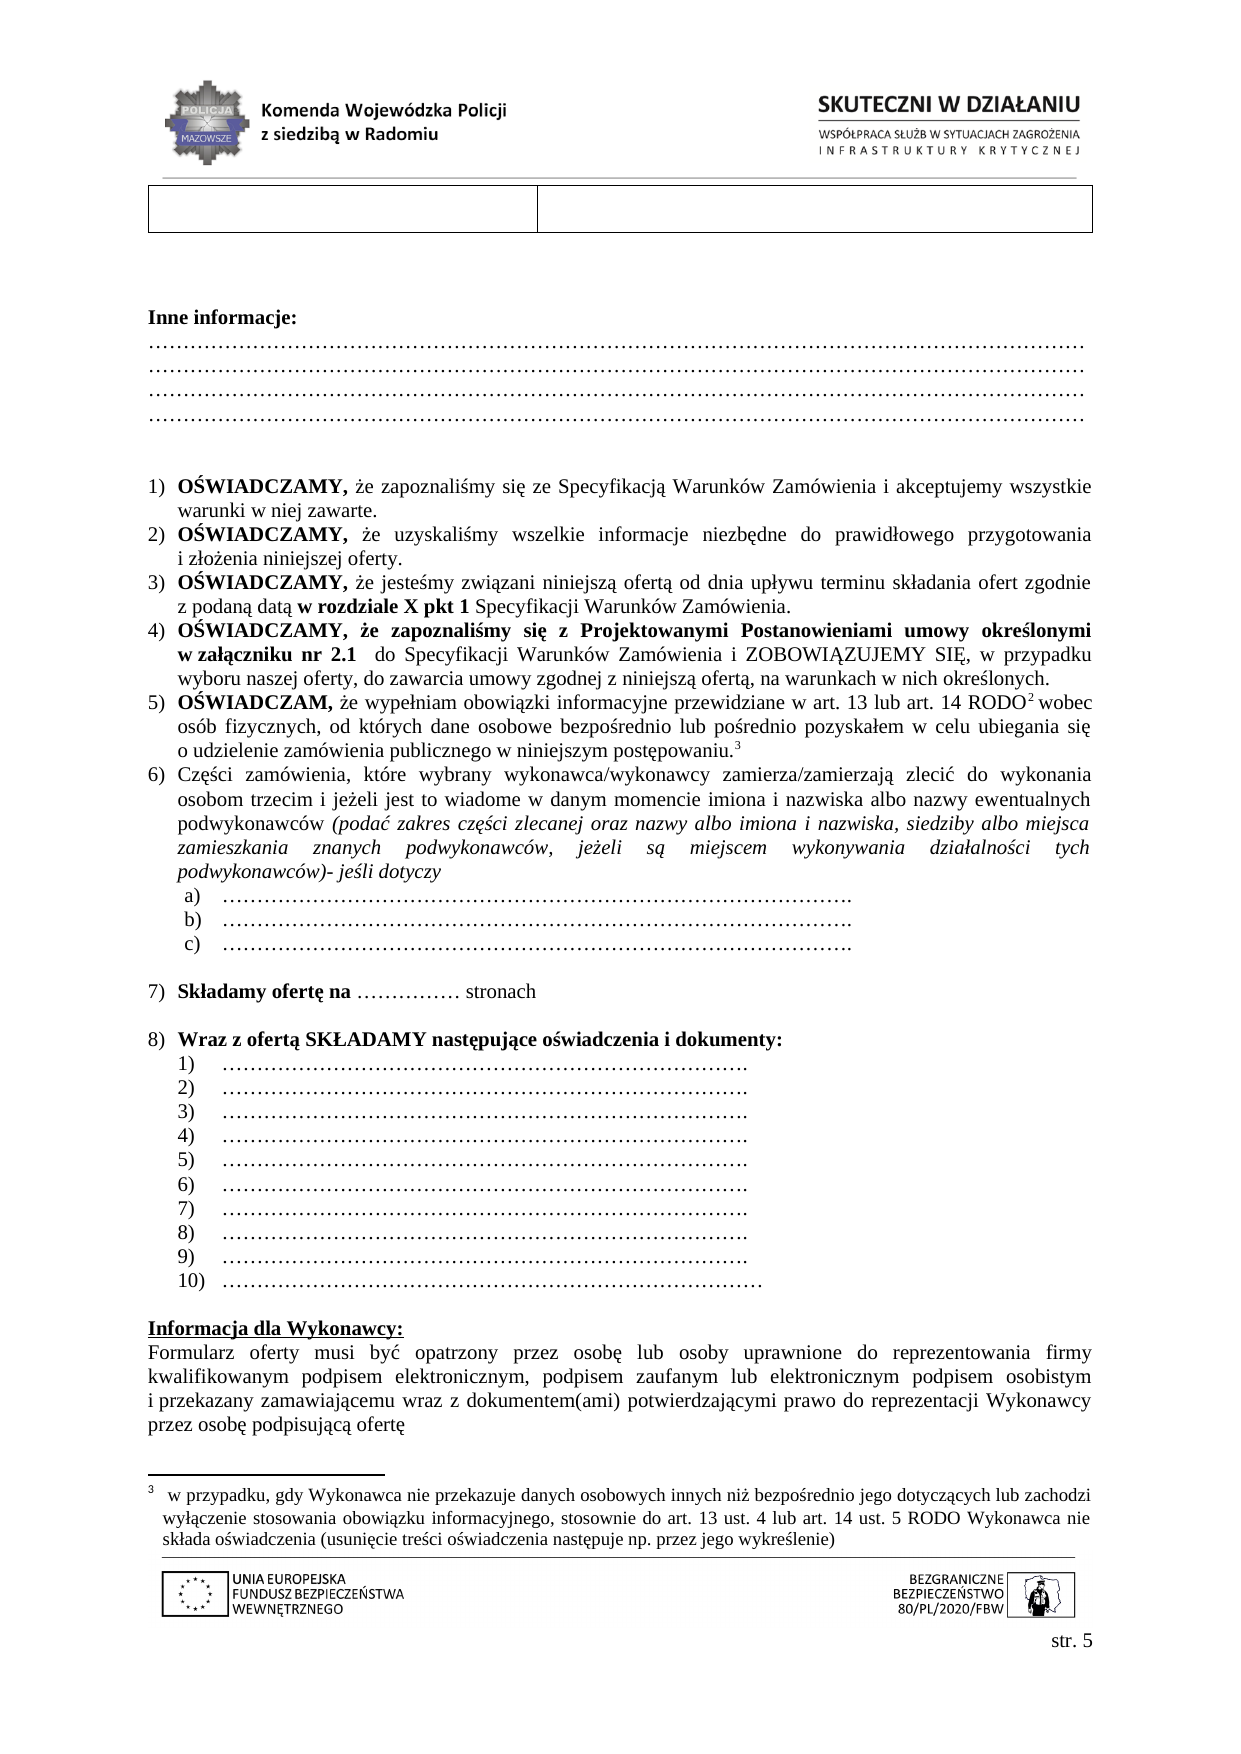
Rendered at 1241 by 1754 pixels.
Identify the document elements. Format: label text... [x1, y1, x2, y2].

text Formularz oferty musi być opatrzony przez osobę lub osoby uprawnione do reprezentowania firmy kwalifikowanym podpisem elektronicznym, podpisem zaufanym lub elektronicznym podpisem osobistym i przekazany zamawiającemu wraz z dokumentem(ami) potwierdzającymi prawo do reprezentacji Wykonawcy przez osobę podpisującą ofertę [148, 1340, 1093, 1436]
list OŚWIADCZAMY, że uzyskaliśmy wszelkie informacje niezbędne do prawidłowego przygotowania i złożenia niniejszej oferty. [148, 522, 1092, 570]
list …………………………………………………………………. [177, 1075, 1063, 1099]
list …………………………………………………………………. [177, 1244, 1063, 1268]
list Części zamówienia, które wybrany wykonawca/wykonawcy zamierza/zamierzają zlecić do wykonania osobom trzecim i jeżeli jest to wiadome w danym momencie imiona i nazwiska albo nazwy ewentualnych podwykonawców (podać zakres części zlecanej oraz nazwy albo imiona i nazwiska, siedziby albo miejsca zamieszkania znanych podwykonawców, jeżeli są miejscem wykonywania działalności tych podwykonawców)- jeśli dotyczy [148, 762, 1092, 883]
list …………………………………………………………………. [177, 1147, 1063, 1171]
list …………………………………………………………………. [177, 1196, 1063, 1219]
list OŚWIADCZAMY, że zapoznaliśmy się ze Specyfikacją Warunków Zamówienia i akceptujemy wszystkie warunki w niej zawarte. [148, 474, 1092, 522]
picture [147, 1550, 1093, 1628]
list Składamy ofertę na …………… stronach [148, 979, 1063, 1003]
text Inne informacje: [148, 305, 1063, 329]
table_cell [149, 186, 537, 232]
list ………………………………………………………………………………. [184, 883, 1092, 907]
list Wraz z ofertą SKŁADAMY następujące oświadczenia i dokumenty: [148, 1027, 1063, 1051]
text Informacja dla Wykonawcy: [148, 1316, 1063, 1340]
list …………………………………………………………………. [177, 1123, 1063, 1147]
picture [147, 73, 1093, 185]
text ……………………………………………………………………………………………………………………………………………………………………………………………………………………………………………………………………………………………………………………………………………………………………………………………………………………………………………………………………………………………… [148, 329, 1093, 426]
list …………………………………………………………………. [177, 1099, 1063, 1123]
list ………………………………………………………………………………. [184, 931, 1063, 955]
list …………………………………………………………………. [177, 1219, 1063, 1244]
list …………………………………………………………………. [177, 1171, 1063, 1196]
list ………………………………………………………………………………. [184, 907, 1092, 931]
list OŚWIADCZAMY, że jesteśmy związani niniejszą ofertą od dnia upływu terminu składania ofert zgodnie z podaną datą w rozdziale X pkt 1 Specyfikacji Warunków Zamówienia. [148, 570, 1092, 618]
list …………………………………………………………………. [177, 1051, 1063, 1075]
list …………………………………………………………………… [177, 1268, 1063, 1292]
list OŚWIADCZAMY, że zapoznaliśmy się z Projektowanymi Postanowieniami umowy określonymi w załączniku nr 2.1 do Specyfikacji Warunków Zamówienia i ZOBOWIĄZUJEMY SIĘ, w przypadku wyboru naszej oferty, do zawarcia umowy zgodnej z niniejszą ofertą, na warunkach w nich określonych. [148, 618, 1092, 690]
table_cell [538, 186, 1092, 232]
list OŚWIADCZAM, że wypełniam obowiązki informacyjne przewidziane w art. 13 lub art. 14 RODO2 wobec osób fizycznych, od których dane osobowe bezpośrednio lub pośrednio pozyskałem w celu ubiegania się o udzielenie zamówienia publicznego w niniejszym postępowaniu. [148, 690, 1092, 762]
